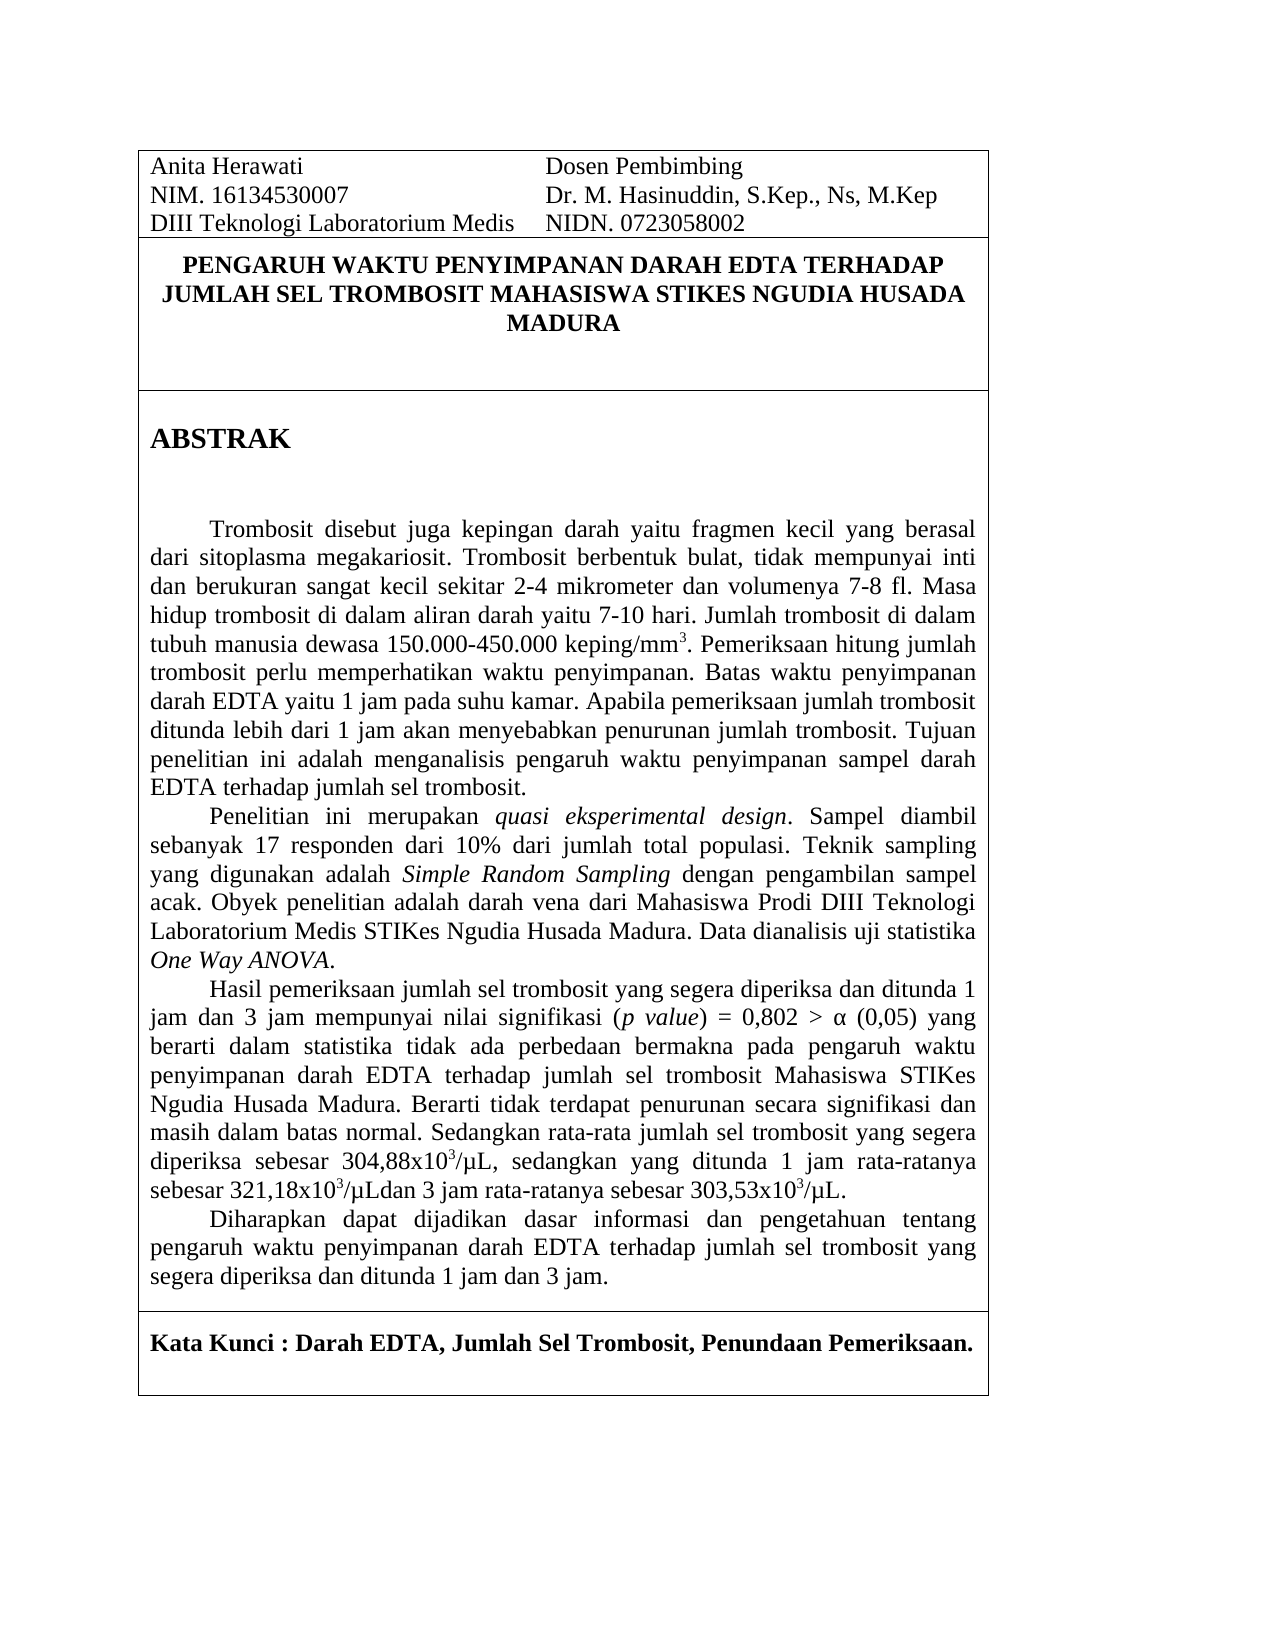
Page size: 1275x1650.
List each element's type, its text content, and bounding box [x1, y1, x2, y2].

table_header Dosen Pembimbing Dr. M. Hasinuddin, S.Kep., Ns, M.Kep NIDN. 0723058002 [534, 151, 988, 237]
table_cell ABSTRAK Trombosit disebut juga kepingan darah yaitu fragmen kecil yang berasal dari sitoplasma megakariosit. Trombosit berbentuk bulat, tidak mempunyai inti dan berukuran sangat kecil sekitar 2-4 mikrometer dan volumenya 7-8 fl. Masa hidup trombosit di dalam aliran darah yaitu 7-10 hari. Jumlah trombosit di dalam tubuh manusia dewasa 150.000-450.000 keping/mm3. Pemeriksaan hitung jumlah trombosit perlu memperhatikan waktu penyimpanan. Batas waktu penyimpanan darah EDTA yaitu 1 jam pada suhu kamar. Apabila pemeriksaan jumlah trombosit ditunda lebih dari 1 jam akan menyebabkan penurunan jumlah trombosit. Tujuan penelitian ini adalah menganalisis pengaruh waktu penyimpanan sampel darah EDTA terhadap jumlah sel trombosit. Penelitian ini merupakan quasi eksperimental design. Sampel diambil sebanyak 17 responden dari 10% dari jumlah total populasi. Teknik sampling yang digunakan adalah Simple Random Sampling dengan pengambilan sampel acak. Obyek penelitian adalah darah vena dari Mahasiswa Prodi DIII Teknologi Laboratorium Medis STIKes Ngudia Husada Madura. Data dianalisis uji statistika One Way ANOVA. Hasil pemeriksaan jumlah sel trombosit yang segera diperiksa dan ditunda 1 jam dan 3 jam mempunyai nilai signifikasi (p value) = 0,802 > α (0,05) yang berarti dalam statistika tidak ada perbedaan bermakna pada pengaruh waktu penyimpanan darah EDTA terhadap jumlah sel trombosit Mahasiswa STIKes Ngudia Husada Madura. Berarti tidak terdapat penurunan secara signifikasi dan masih dalam batas normal. Sedangkan rata-rata jumlah sel trombosit yang segera diperiksa sebesar 304,88x103/µL, sedangkan yang ditunda 1 jam rata-ratanya sebesar 321,18x103/µLdan 3 jam rata-ratanya sebesar 303,53x103/µL. Diharapkan dapat dijadikan dasar informasi dan pengetahuan tentang pengaruh waktu penyimpanan darah EDTA terhadap jumlah sel trombosit yang segera diperiksa dan ditunda 1 jam dan 3 jam. [139, 391, 988, 1311]
table_header Anita Herawati NIM. 16134530007 DIII Teknologi Laboratorium Medis [139, 151, 534, 237]
table_cell PENGARUH WAKTU PENYIMPANAN DARAH EDTA TERHADAP JUMLAH SEL TROMBOSIT MAHASISWA STIKES NGUDIA HUSADA MADURA [139, 238, 988, 390]
table_cell Kata Kunci : Darah EDTA, Jumlah Sel Trombosit, Penundaan Pemeriksaan. [139, 1312, 988, 1395]
